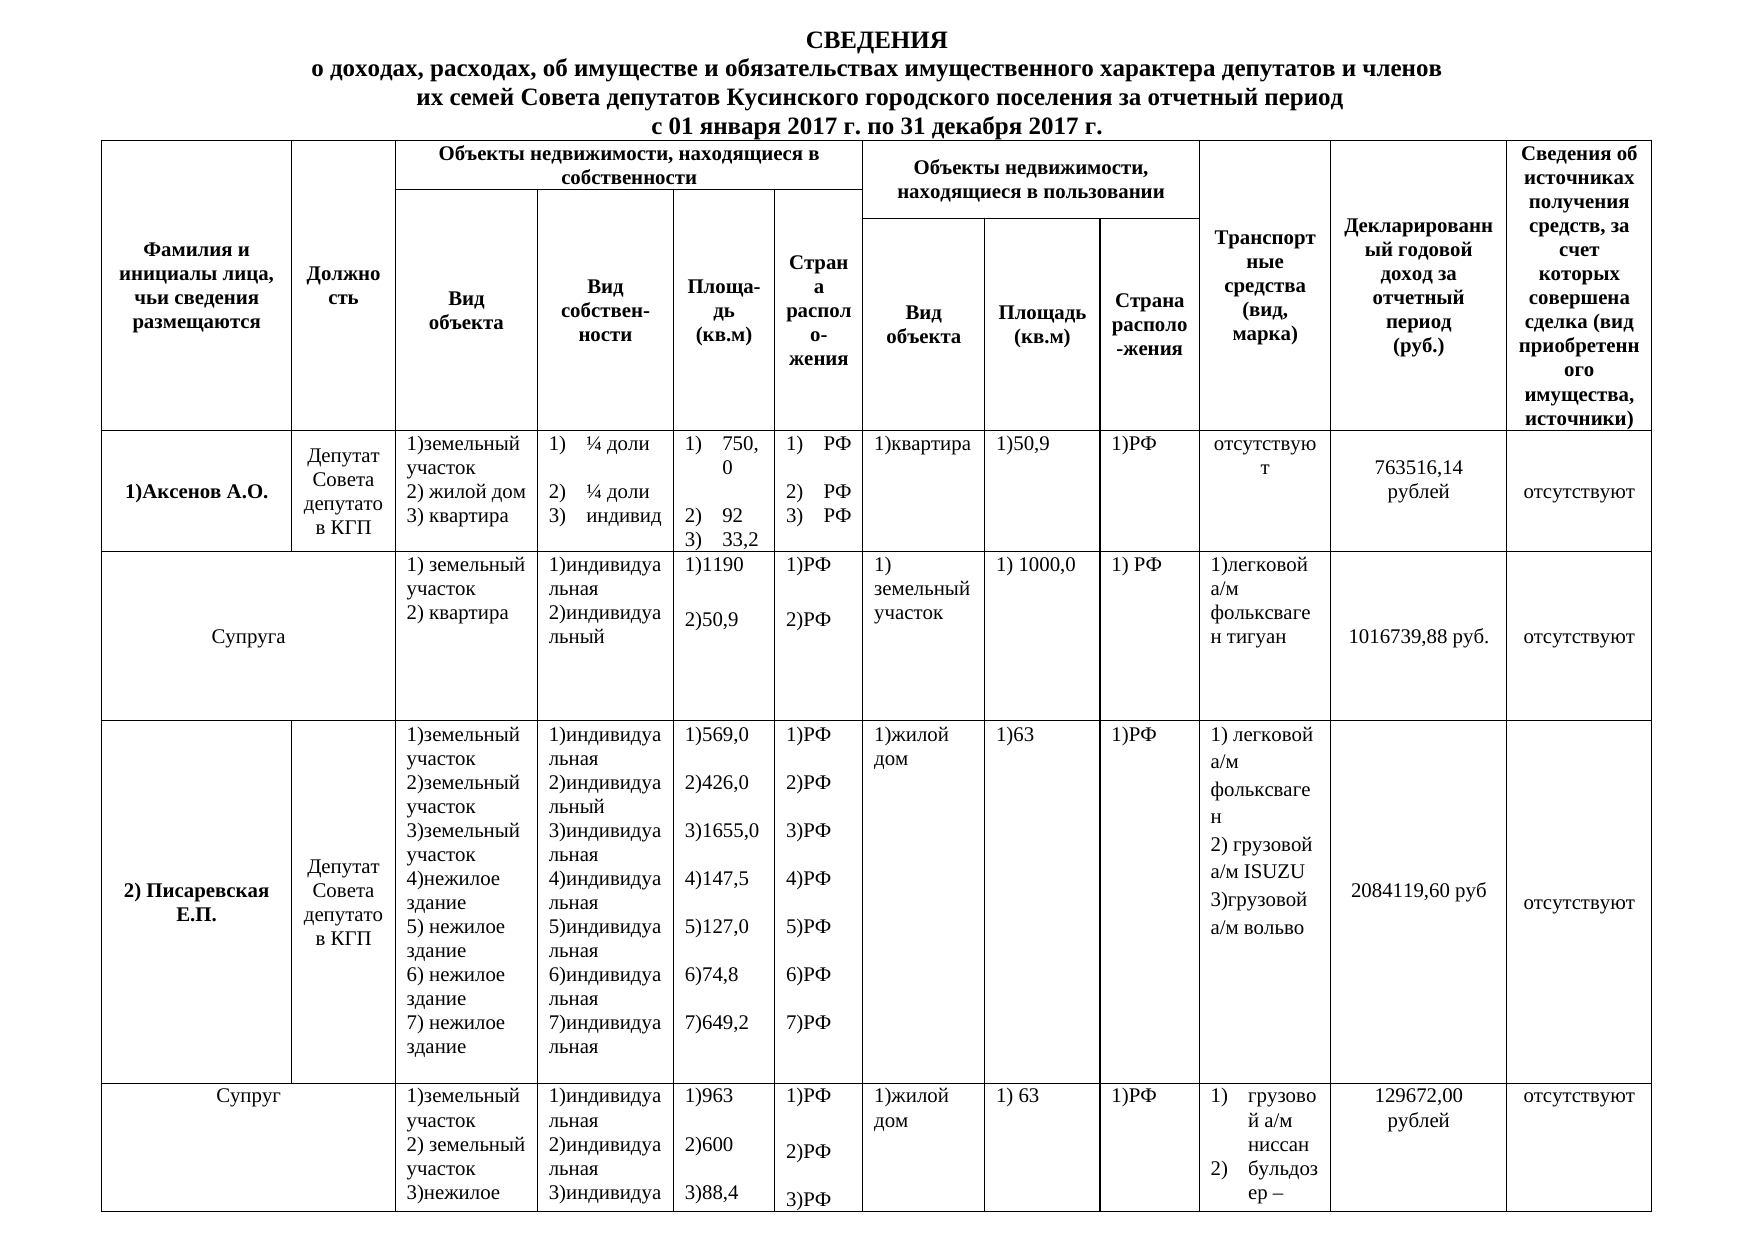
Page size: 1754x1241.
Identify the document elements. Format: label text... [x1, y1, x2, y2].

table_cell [1200, 1084, 1330, 1211]
table_cell Вид объекта [396, 190, 537, 429]
table_cell Площадь (кв.м) [985, 219, 1099, 429]
table_cell 1) 1000,0 [985, 552, 1099, 720]
table_cell 1)РФ [1101, 1084, 1199, 1211]
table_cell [674, 1084, 774, 1211]
table_cell 1)РФ [1101, 431, 1199, 551]
table_cell 1)50,9 [985, 431, 1099, 551]
table_cell Депутат Совета депутатов КГП [292, 721, 395, 1082]
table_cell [538, 1084, 673, 1211]
table_cell 1)РФ 2)РФ 3)РФ 4)РФ [775, 1084, 862, 1211]
table_cell отсутствуют [1507, 552, 1651, 720]
table_cell 1)63 [985, 721, 1099, 1082]
text с 01 января 2017 г. по 31 декабря 2017 г. [25, 111, 1728, 140]
table_cell 1)квартира [863, 431, 984, 551]
table_cell 1)РФ [1101, 721, 1199, 1082]
table_cell Депутат Совета депутатов КГП [292, 431, 395, 551]
table_cell 1)индивидуальная 2)индивидуальный 3)индивидуальная 4)индивидуальная 5)индивидуальная 6)индивидуальная 7)индивидуальная [538, 721, 673, 1082]
table_cell отсутствуют [1507, 1084, 1651, 1211]
table_cell отсутствуют [1200, 431, 1330, 551]
table_cell 1)РФ 2)РФ 3)РФ 4)РФ 5)РФ 6)РФ 7)РФ [775, 721, 862, 1082]
table_cell 1)569,0 2)426,0 3)1655,0 4)147,5 5)127,0 6)74,8 7)649,2 [674, 721, 774, 1082]
table_cell 1) земельный участок [863, 552, 984, 720]
table_header Декларированный годовой доход за отчетный период (руб.) [1331, 141, 1506, 429]
table_header Транспортные средства (вид, марка) [1200, 141, 1330, 429]
table_cell 1)жилой дом [863, 721, 984, 1082]
table_cell Страна располо-жения [1101, 219, 1199, 429]
text их семей Совета депутатов Кусинского городского поселения за отчетный период [25, 82, 1728, 111]
table_header Фамилия и инициалы лица, чьи сведения размещаются [102, 141, 291, 429]
table_cell отсутствуют [1507, 721, 1651, 1082]
text СВЕДЕНИЯ [25, 25, 1728, 53]
table_cell отсутствуют [1507, 431, 1651, 551]
table_cell 1)легковой а/м фольксваген тигуан [1200, 552, 1330, 720]
table_cell Супруга [102, 552, 395, 720]
table_cell 1016739,88 руб. [1331, 552, 1506, 720]
table_cell Вид собствен-ности [538, 190, 673, 429]
table_cell 1)1190 2)50,9 [674, 552, 774, 720]
table_cell 1)Аксенов А.О. [102, 431, 291, 551]
table_cell 1) 63 [985, 1084, 1099, 1211]
table_cell ¼ доли ¼ доли индивид [538, 431, 673, 551]
table_cell 1)индивидуальная 2)индивидуальный [538, 552, 673, 720]
table_cell 1) земельный участок 2) квартира [396, 552, 537, 720]
table_header Сведения об источниках получения средств, за счет которых совершена сделка (вид приобретенного имущества, источники) [1507, 141, 1651, 429]
table_cell 2) Писаревская Е.П. [102, 721, 291, 1082]
table_header Объекты недвижимости, находящиеся в пользовании [863, 141, 1199, 218]
text о доходах, расходах, об имуществе и обязательствах имущественного характера депутатов и членов [25, 53, 1728, 82]
table_cell 1)РФ 2)РФ [775, 552, 862, 720]
table_cell Страна располо-жения [775, 190, 862, 429]
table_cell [396, 1084, 537, 1211]
table_cell Вид объекта [863, 219, 984, 429]
table_cell 750,0 92 33,2 [674, 431, 774, 551]
table_cell Площа-дь (кв.м) [674, 190, 774, 429]
table_cell 1)земельный участок 2)земельный участок 3)земельный участок 4)нежилое здание 5) нежилое здание 6) нежилое здание 7) нежилое здание [396, 721, 537, 1082]
table_cell 1) РФ [1101, 552, 1199, 720]
table_header Объекты недвижимости, находящиеся в собственности [396, 141, 862, 189]
table_cell 1)земельный участок 2) жилой дом 3) квартира [396, 431, 537, 551]
table_cell 763516,14 рублей [1331, 431, 1506, 551]
table_cell 2084119,60 руб [1331, 721, 1506, 1082]
table_cell Супруг [102, 1084, 395, 1211]
table_cell 1)жилой дом [863, 1084, 984, 1211]
table_cell 1) легковой а/м фольксваген 2) грузовой а/м ISUZU 3)грузовой а/м вольво [1200, 721, 1330, 1082]
table_cell РФ РФ РФ [775, 431, 862, 551]
table_header Должность [292, 141, 395, 429]
table_cell 129672,00 рублей [1331, 1084, 1506, 1211]
